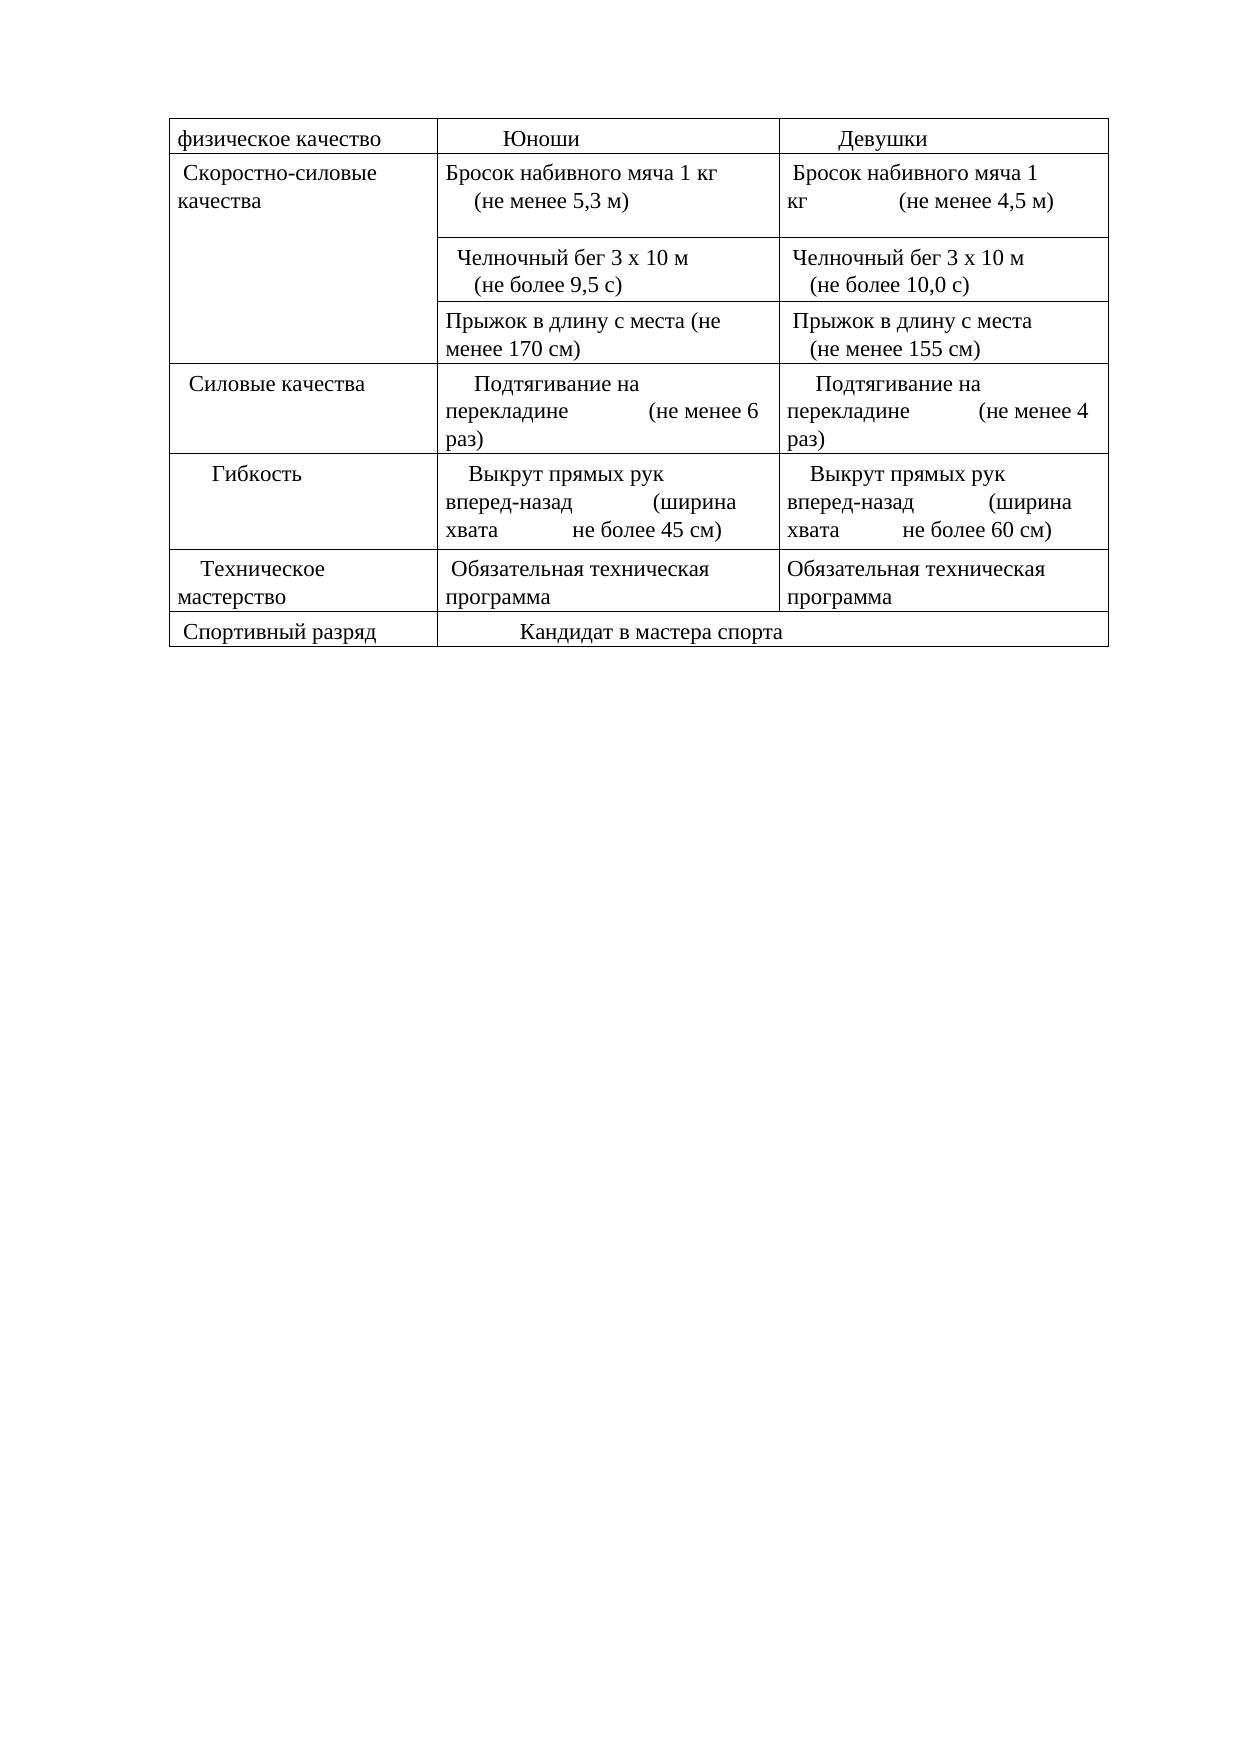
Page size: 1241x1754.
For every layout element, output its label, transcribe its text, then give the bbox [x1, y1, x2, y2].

table_cell Челночный бег 3 x 10 м (не более 9,5 с) [438, 238, 779, 301]
table_cell Бросок набивного мяча 1 кг (не менее 4,5 м) [780, 154, 1108, 237]
table_cell Выкрут прямых рук вперед-назад (ширина хвата не более 60 см) [780, 454, 1108, 549]
table_cell Челночный бег 3 x 10 м (не более 10,0 с) [780, 238, 1108, 301]
table_cell Девушки [780, 119, 1108, 153]
table_cell Обязательная техническая программа [438, 550, 779, 611]
table_cell Юноши [438, 119, 779, 153]
table_cell Кандидат в мастера спорта [438, 612, 1108, 646]
table_cell Обязательная техническая программа [780, 550, 1108, 611]
table_cell Прыжок в длину с места (не менее 170 см) [438, 302, 779, 363]
table_cell Подтягивание на перекладине (не менее 4 раз) [780, 364, 1108, 453]
table_cell Силовые качества [170, 364, 437, 453]
table_cell Подтягивание на перекладине (не менее 6 раз) [438, 364, 779, 453]
table_cell Выкрут прямых рук вперед-назад (ширина хвата не более 45 см) [438, 454, 779, 549]
table_cell Гибкость [170, 454, 437, 549]
table_cell Техническое мастерство [170, 550, 437, 611]
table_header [170, 119, 437, 153]
table_cell Спортивный разряд [170, 612, 437, 646]
table_cell Прыжок в длину с места (не менее 155 см) [780, 302, 1108, 363]
table_cell Бросок набивного мяча 1 кг (не менее 5,3 м) [438, 154, 779, 237]
table_cell Скоростно-силовые качества [170, 154, 437, 363]
